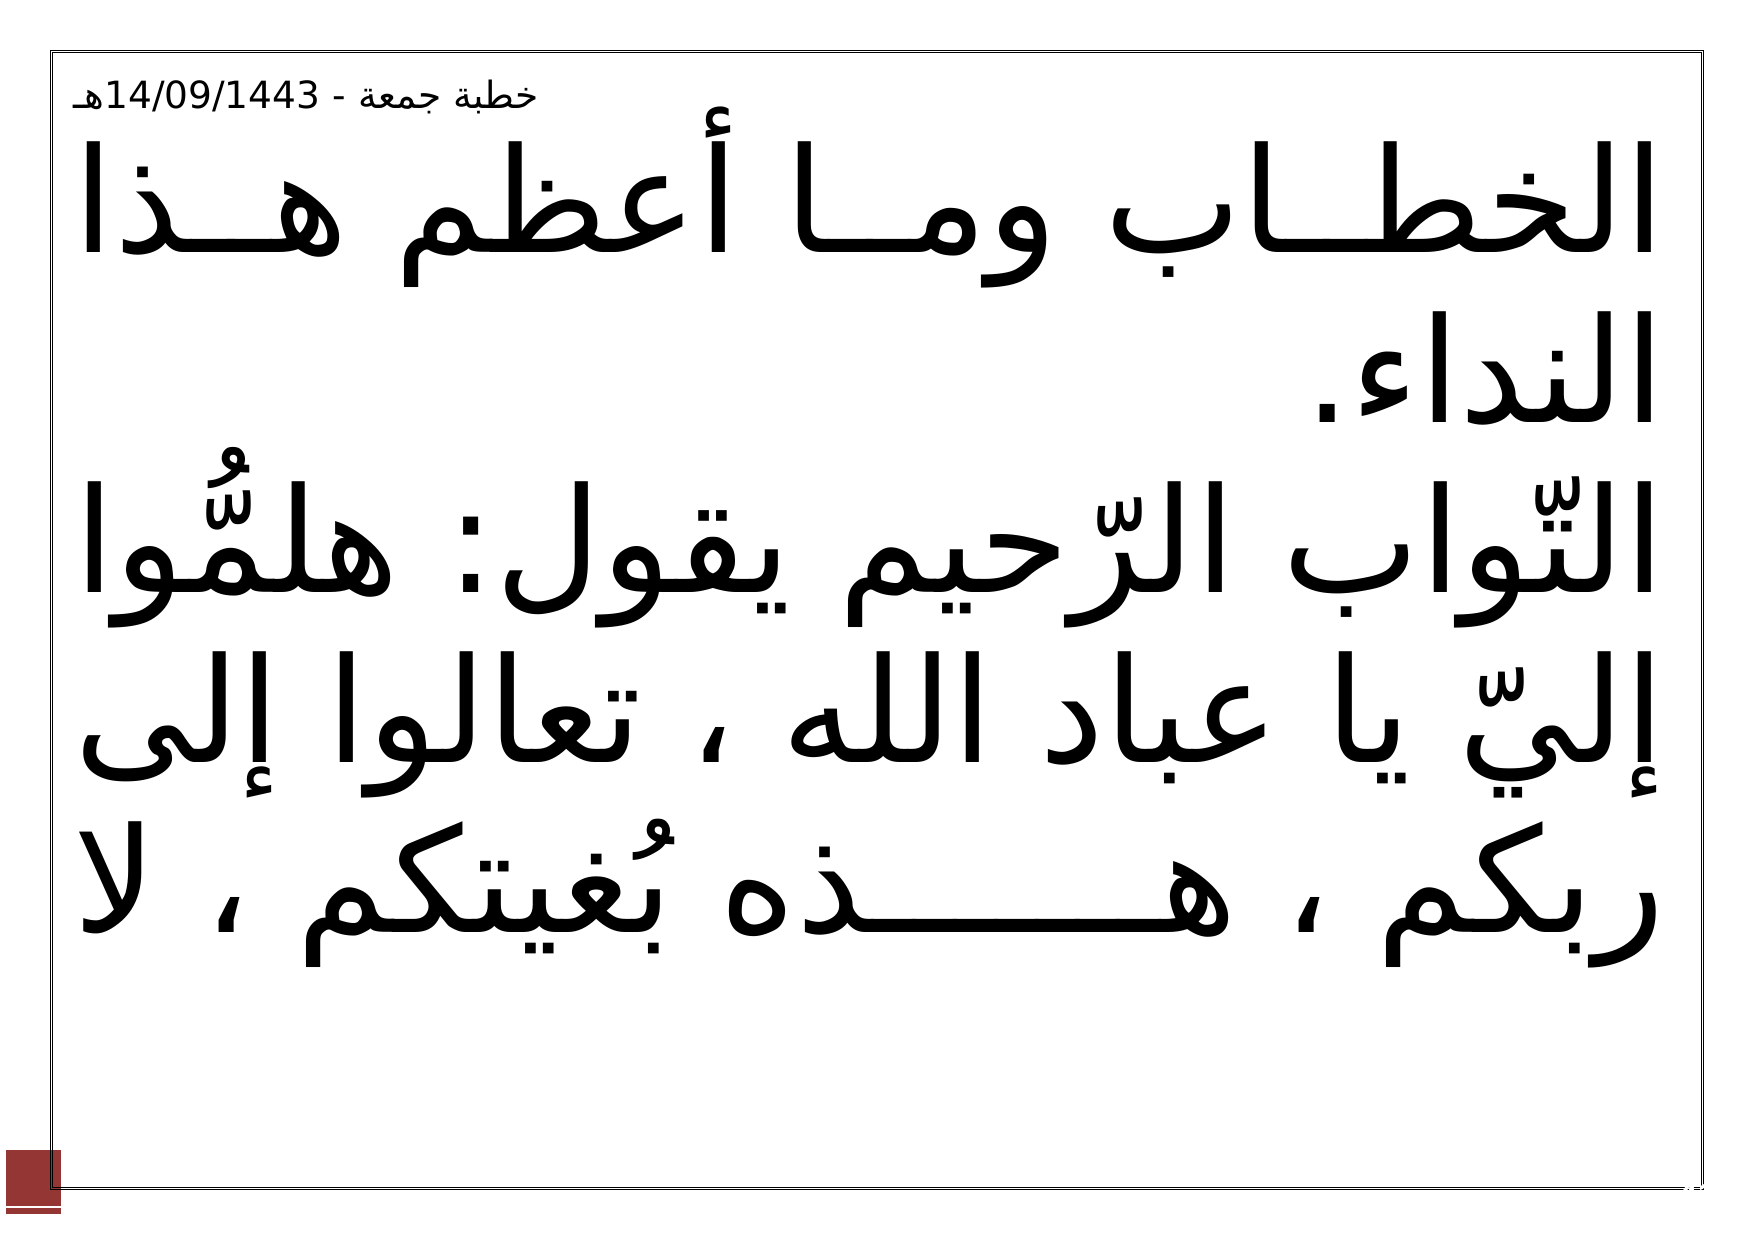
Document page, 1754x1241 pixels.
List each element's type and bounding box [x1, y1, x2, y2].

text [74, 117, 1665, 457]
text [74, 457, 1665, 966]
